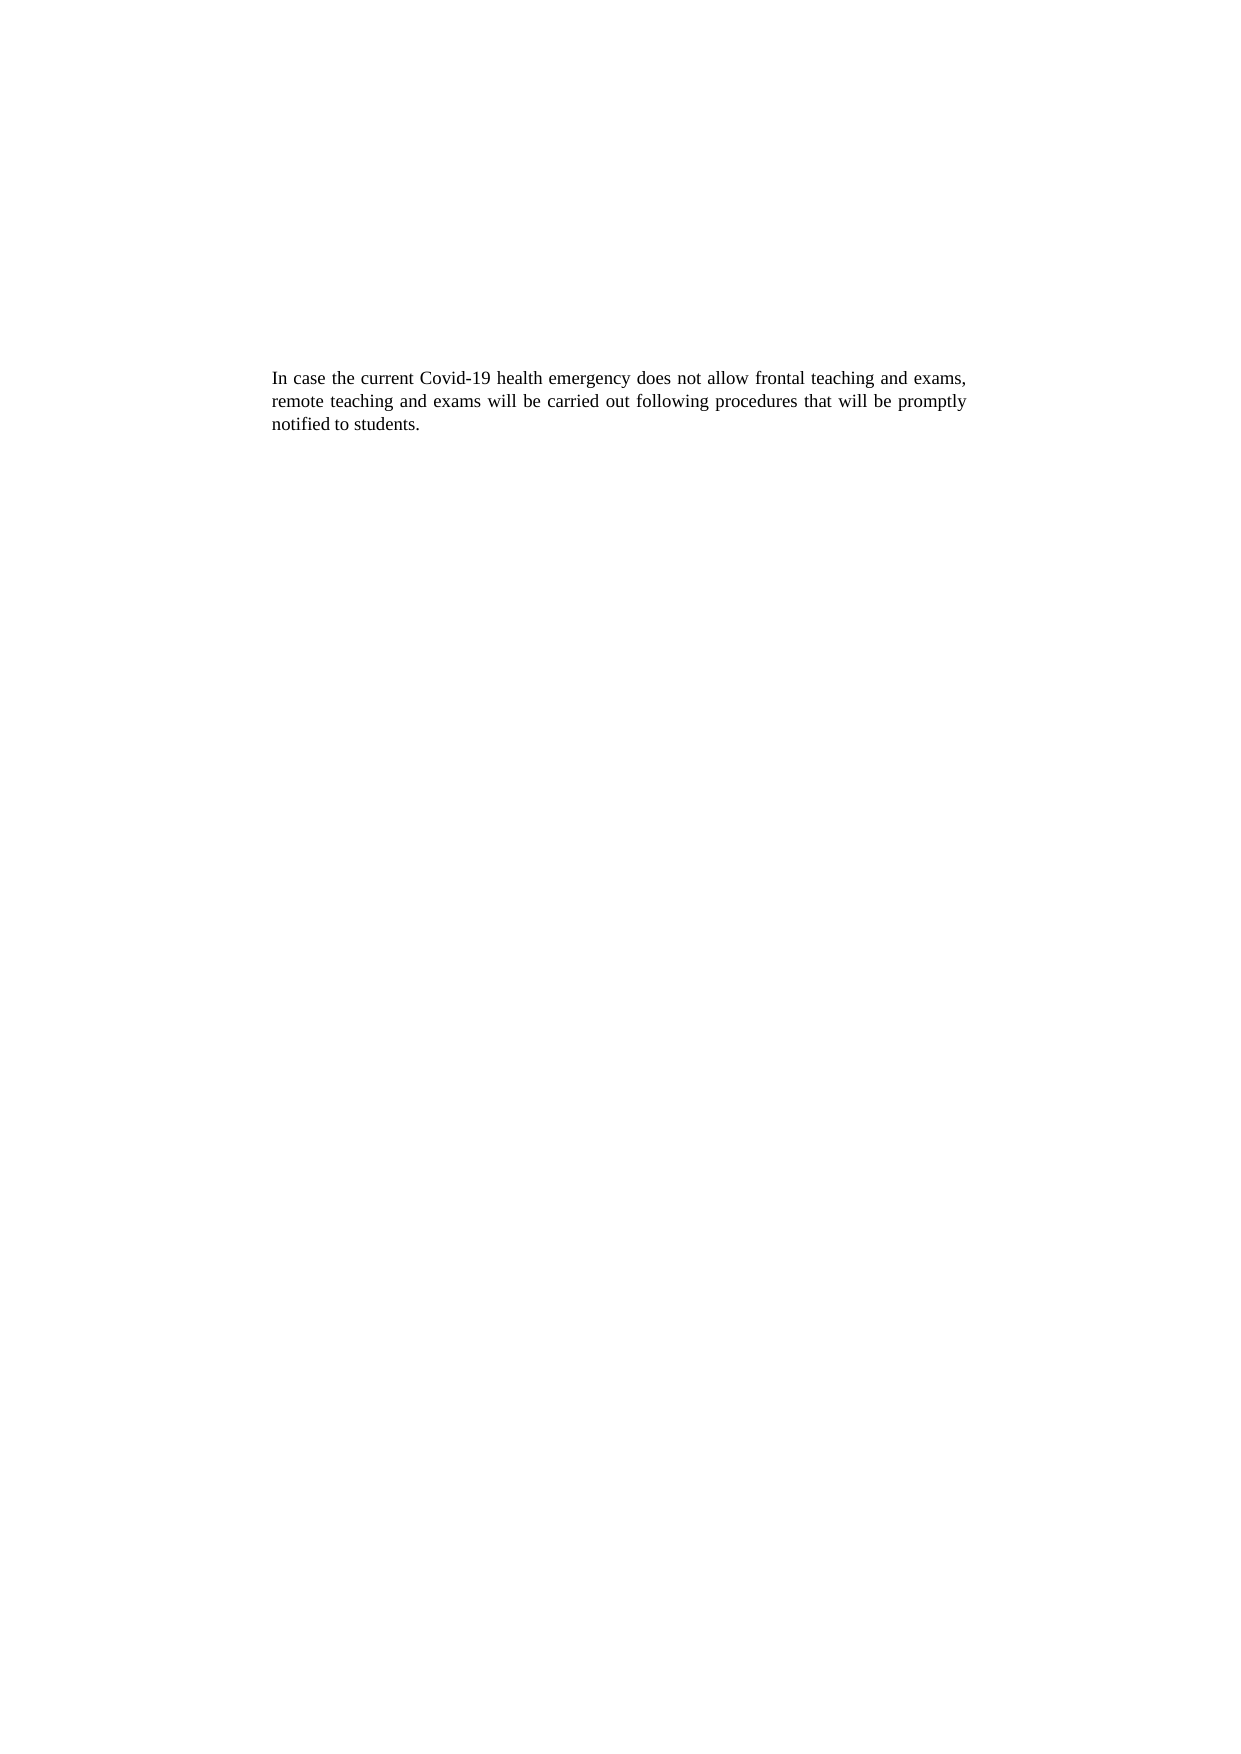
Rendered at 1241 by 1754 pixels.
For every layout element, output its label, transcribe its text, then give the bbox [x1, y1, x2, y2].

text In case the current Covid-19 health emergency does not allow frontal teaching and exams, remote teaching and exams will be carried out following procedures that will be promptly notified to students. [272, 366, 968, 435]
